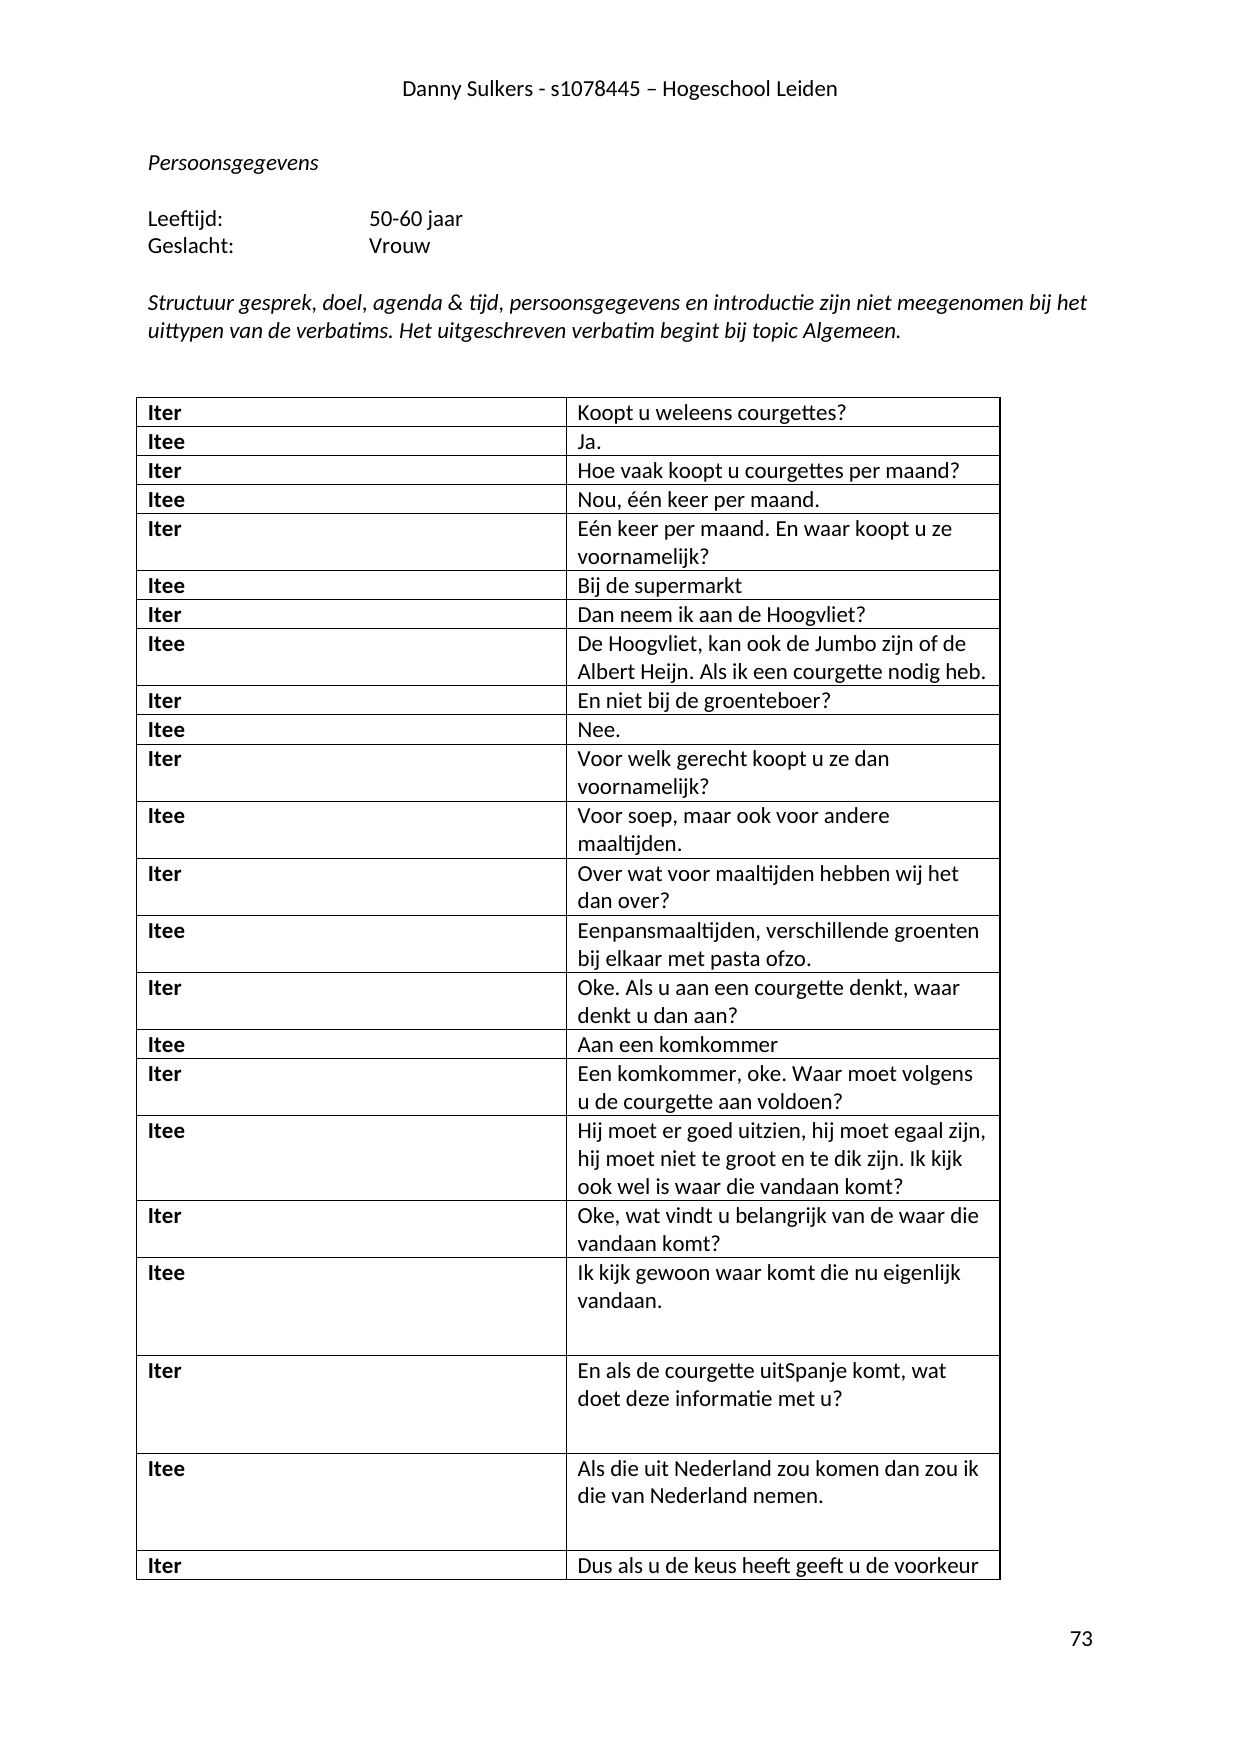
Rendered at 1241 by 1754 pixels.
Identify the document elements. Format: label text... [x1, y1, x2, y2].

table_cell Itee [137, 629, 566, 685]
table_cell En als de courgette uitSpanje komt, wat doet deze informatie met u? [567, 1356, 999, 1453]
table_cell Iter [137, 1059, 566, 1115]
table_header Koopt u weleens courgettes? [567, 398, 999, 426]
table_cell Iter [137, 1356, 566, 1453]
table_cell Itee [137, 916, 566, 972]
table_cell Itee [137, 1030, 566, 1058]
table_cell Dan neem ik aan de Hoogvliet? [567, 600, 999, 628]
table_cell En niet bij de groenteboer? [567, 686, 999, 714]
table_cell Als die uit Nederland zou komen dan zou ik die van Nederland nemen. [567, 1454, 999, 1550]
table_cell Itee [137, 427, 566, 455]
table_cell Iter [137, 456, 566, 484]
table_cell De Hoogvliet, kan ook de Jumbo zijn of de Albert Heijn. Als ik een courgette nodig heb. [567, 629, 999, 685]
table_cell Eén keer per maand. En waar koopt u ze voornamelijk? [567, 514, 999, 570]
text Leeftijd: 50-60 jaar [148, 204, 1093, 232]
table_cell Ja. [567, 427, 999, 455]
table_cell Nou, één keer per maand. [567, 485, 999, 513]
text Structuur gesprek, doel, agenda & tijd, persoonsgegevens en introductie zijn niet meegenomen bij het uittypen van de verbatims. Het uitgeschreven verbatim begint bij topic Algemeen. [148, 288, 1093, 344]
table_cell Itee [137, 1258, 566, 1355]
table_cell Hij moet er goed uitzien, hij moet egaal zijn, hij moet niet te groot en te dik zijn. Ik kijk ook wel is waar die vandaan komt? [567, 1116, 999, 1200]
table_cell Itee [137, 1454, 566, 1550]
table_cell Aan een komkommer [567, 1030, 999, 1058]
table_cell Voor soep, maar ook voor andere maaltijden. [567, 802, 999, 858]
table_cell Nee. [567, 715, 999, 743]
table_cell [567, 1551, 999, 1579]
table_cell Itee [137, 571, 566, 599]
table_cell Eenpansmaaltijden, verschillende groenten bij elkaar met pasta ofzo. [567, 916, 999, 972]
table_cell Iter [137, 1201, 566, 1257]
table_cell Hoe vaak koopt u courgettes per maand? [567, 456, 999, 484]
text Geslacht: Vrouw [148, 232, 1093, 260]
table_cell Oke. Als u aan een courgette denkt, waar denkt u dan aan? [567, 973, 999, 1029]
table_cell Een komkommer, oke. Waar moet volgens u de courgette aan voldoen? [567, 1059, 999, 1115]
table_cell Oke, wat vindt u belangrijk van de waar die vandaan komt? [567, 1201, 999, 1257]
table_header Iter [137, 398, 566, 426]
table_cell Iter [137, 514, 566, 570]
text Persoonsgegevens [148, 148, 1093, 176]
table_cell Iter [137, 600, 566, 628]
table_cell Iter [137, 1551, 566, 1579]
table_cell Ik kijk gewoon waar komt die nu eigenlijk vandaan. [567, 1258, 999, 1355]
table_cell Iter [137, 686, 566, 714]
table_cell Iter [137, 973, 566, 1029]
table_cell Itee [137, 802, 566, 858]
table_cell Voor welk gerecht koopt u ze dan voornamelijk? [567, 745, 999, 801]
table_cell Itee [137, 1116, 566, 1200]
table_cell Iter [137, 745, 566, 801]
table_cell Over wat voor maaltijden hebben wij het dan over? [567, 859, 999, 915]
table_cell Iter [137, 859, 566, 915]
table_cell Itee [137, 485, 566, 513]
table_cell Bij de supermarkt [567, 571, 999, 599]
table_cell Itee [137, 715, 566, 743]
